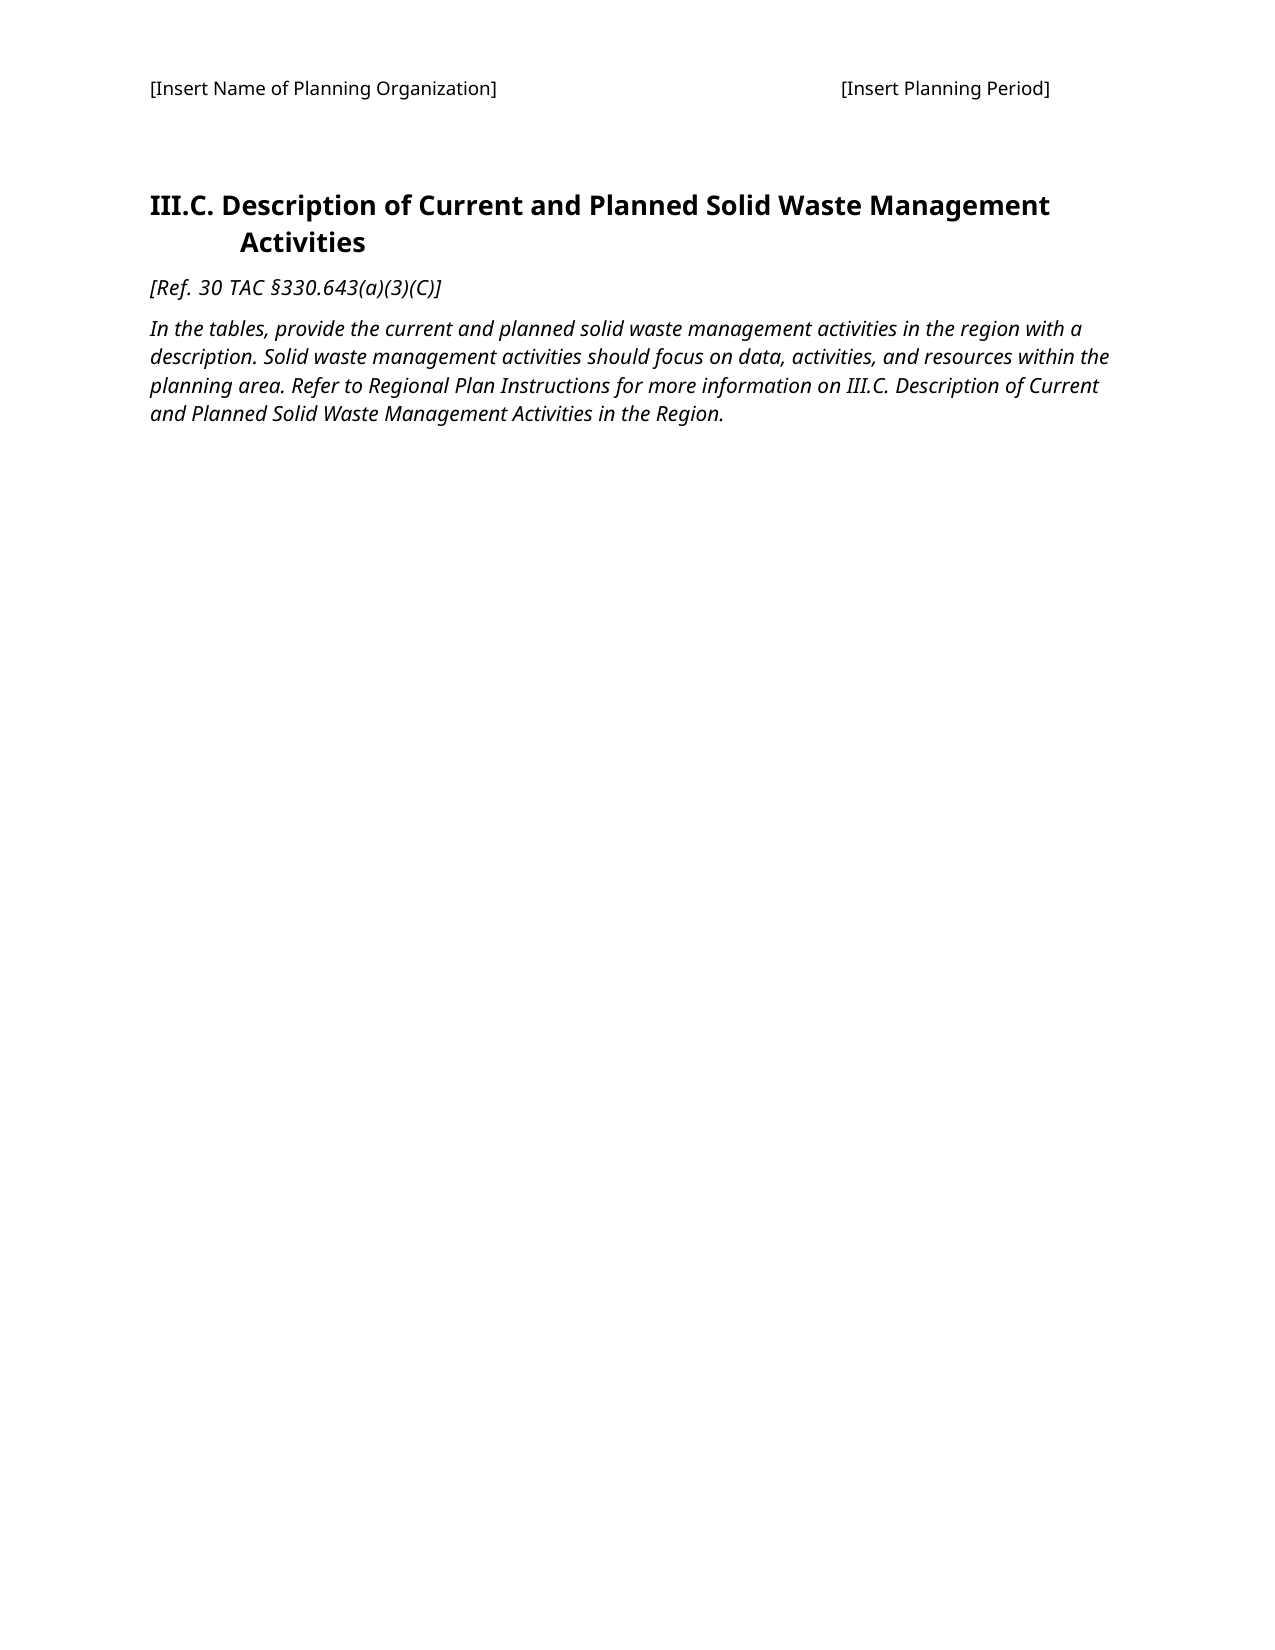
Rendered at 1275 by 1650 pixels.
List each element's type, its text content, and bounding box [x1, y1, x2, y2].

subtitle III.C. Description of Current and Planned Solid Waste Management Activities [150, 187, 1125, 261]
text [Ref. 30 TAC §330.643(a)(3)(C)] [150, 273, 1125, 301]
text In the tables, provide the current and planned solid waste management activities in the region with a description. Solid waste management activities should focus on data, activities, and resources within the planning area. Refer to Regional Plan Instructions for more information on III.C. Description of Current and Planned Solid Waste Management Activities in the Region. [150, 314, 1125, 428]
